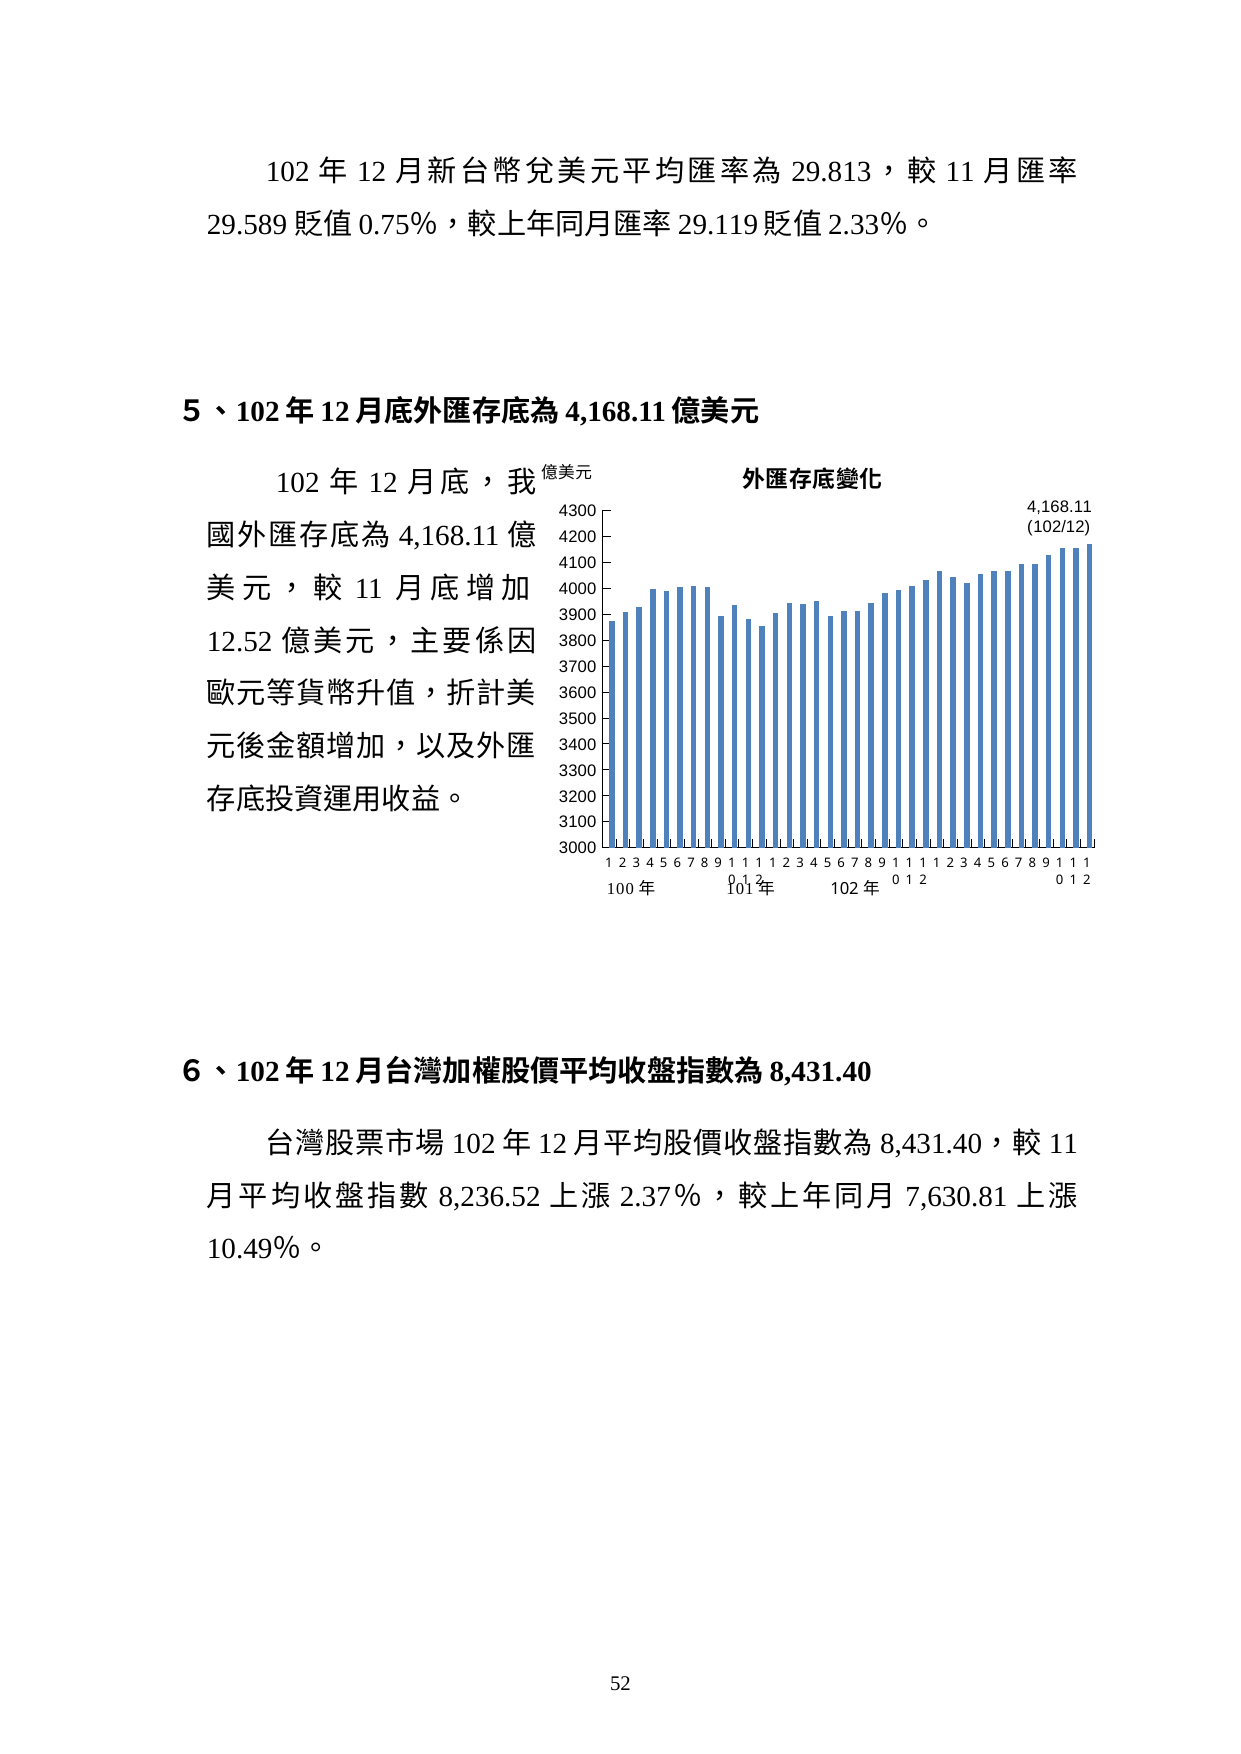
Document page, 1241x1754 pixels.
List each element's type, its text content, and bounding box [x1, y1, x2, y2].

text ６、102年12月台灣加權股價平均收盤指數為8,431.40 [177, 1048, 1078, 1090]
text ５、102年12月底外匯存底為4,168.11億美元 [177, 387, 1063, 429]
text 102年12月新台幣兌美元平均匯率為29.813，較11月匯率29.589 貶值0.75％，較上年同月匯率29.119貶值2.33％。 [207, 148, 1078, 243]
text 102年12月底，我國外匯存底為4,168.11億美元，較11月底增加12.52億美元，主要係因歐元等貨幣升值，折計美元後金額增加，以及外匯存底投資運用收益。 [207, 459, 536, 818]
text 台灣股票市場102年12月平均股價收盤指數為8,431.40，較11月平均收盤指數8,236.52上漲2.37％，較上年同月7,630.81上漲10.49％。 [207, 1119, 1078, 1267]
